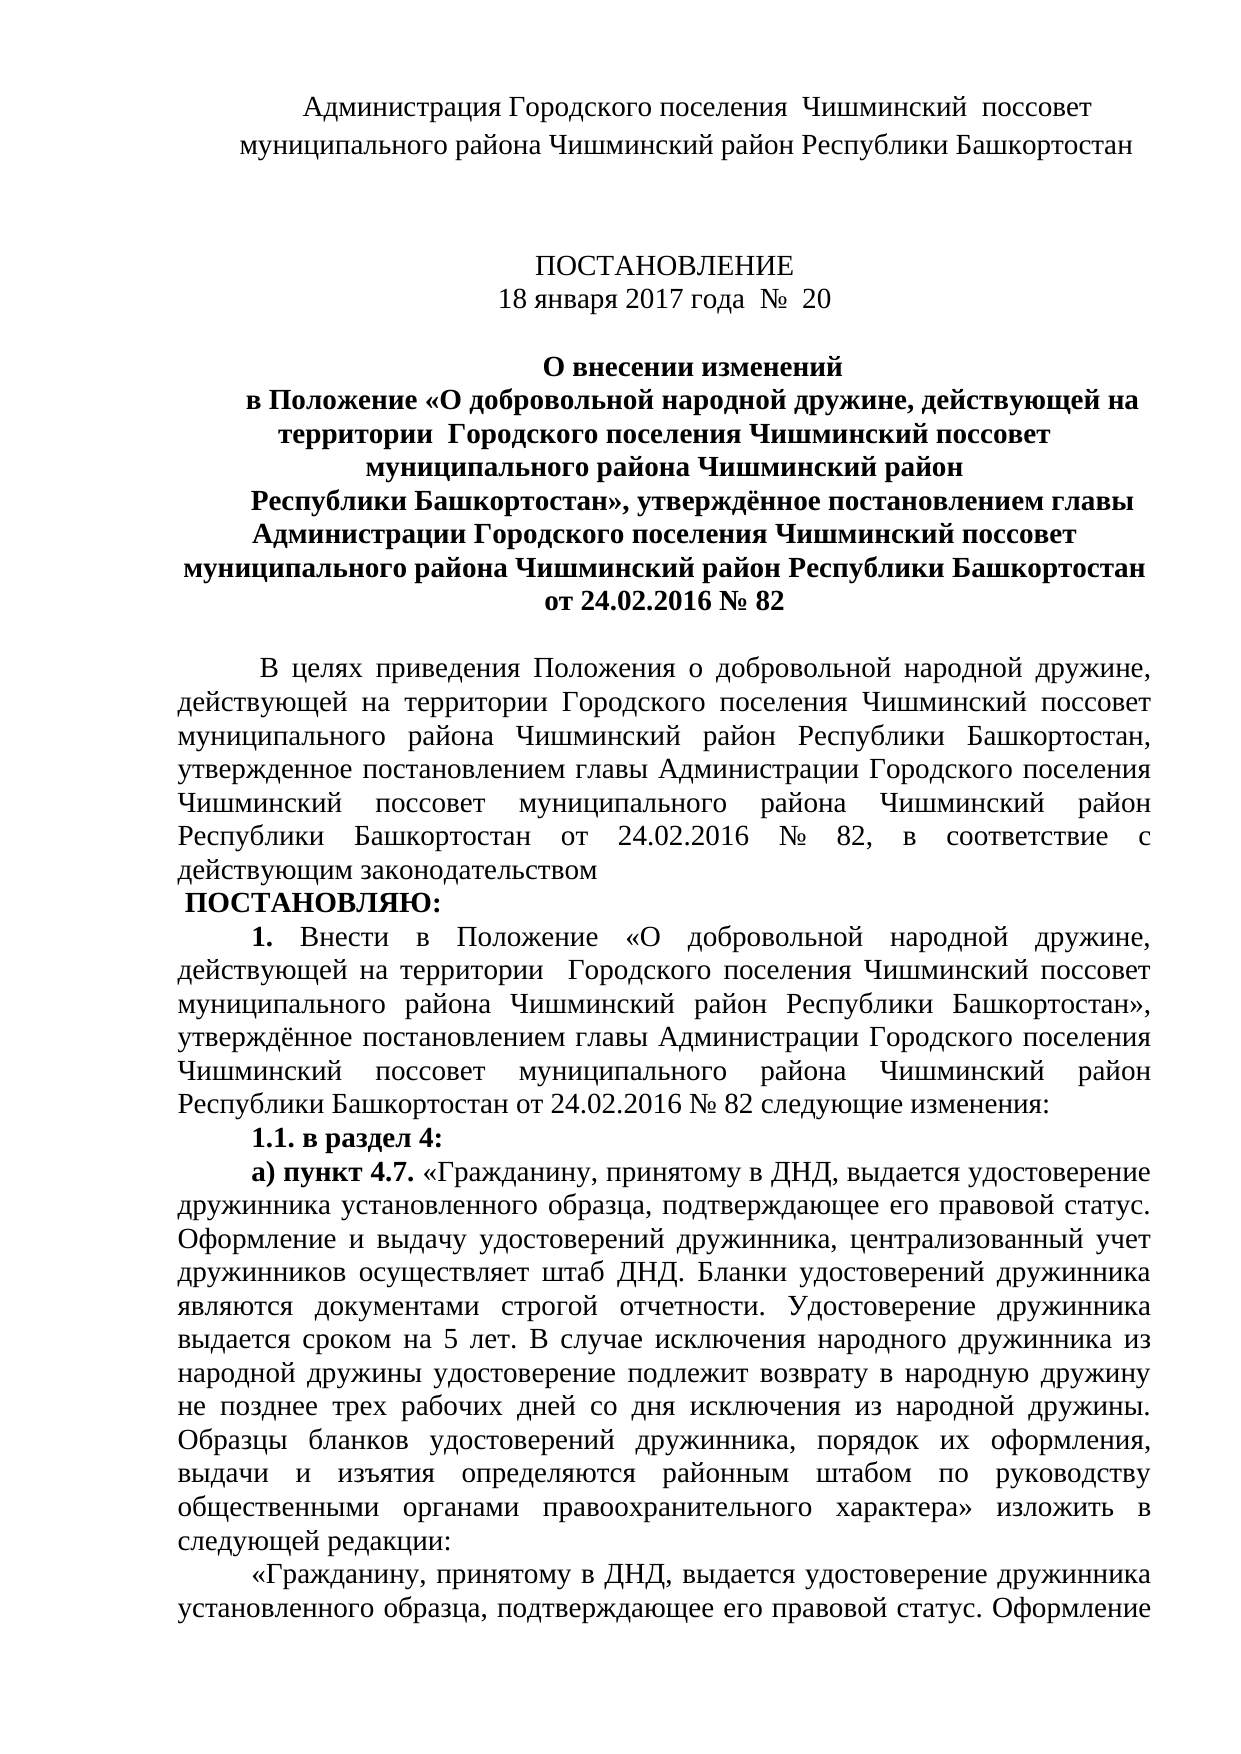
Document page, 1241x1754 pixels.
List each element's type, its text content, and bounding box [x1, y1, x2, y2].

text а) пункт 4.7. «Гражданину, принятому в ДНД, выдается удостоверение дружинника установленного образца, подтверждающее его правовой статус. Оформление и выдачу удостоверений дружинника, централизованный учет дружинников осуществляет штаб ДНД. Бланки удостоверений дружинника являются документами строгой отчетности. Удостоверение дружинника выдается сроком на 5 лет. В случае исключения народного дружинника из народной дружины удостоверение подлежит возврату в народную дружину не позднее трех рабочих дней со дня исключения из народной дружины. Образцы бланков удостоверений дружинника, порядок их оформления, выдачи и изъятия определяются районным штабом по руководству общественными органами правоохранительного характера» изложить в следующей редакции: [177, 1154, 1152, 1556]
text Республики Башкортостан», утверждённое постановлением главы Администрации Городского поселения Чишминский поссовет муниципального района Чишминский район Республики Башкортостан от 24.02.2016 № 82 [177, 483, 1152, 617]
text 1.1. в раздел 4: [177, 1120, 1152, 1154]
text 1. Внести в Положение «О добровольной народной дружине, действующей на территории Городского поселения Чишминский поссовет муниципального района Чишминский район Республики Башкортостан», утверждённое постановлением главы Администрации Городского поселения Чишминский поссовет муниципального района Чишминский район Республики Башкортостан от 24.02.2016 № 82 следующие изменения: [177, 919, 1152, 1120]
text ПОСТАНОВЛЕНИЕ [177, 248, 1152, 282]
text в Положение «О добровольной народной дружине, действующей на территории Городского поселения Чишминский поссовет муниципального района Чишминский район [177, 382, 1152, 483]
text ПОСТАНОВЛЯЮ: [177, 885, 1152, 919]
text О внесении изменений [177, 349, 1152, 382]
text Администрация Городского поселения Чишминский поссовет муниципального района Чишминский район Республики Башкортостан [221, 89, 1152, 161]
text 18 января 2017 года № 20 [177, 282, 1152, 315]
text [177, 1556, 1152, 1623]
text В целях приведения Положения о добровольной народной дружине, действующей на территории Городского поселения Чишминский поссовет муниципального района Чишминский район Республики Башкортостан, утвержденное постановлением главы Администрации Городского поселения Чишминский поссовет муниципального района Чишминский район Республики Башкортостан от 24.02.2016 № 82, в соответствие с действующим законодательством [177, 651, 1152, 885]
